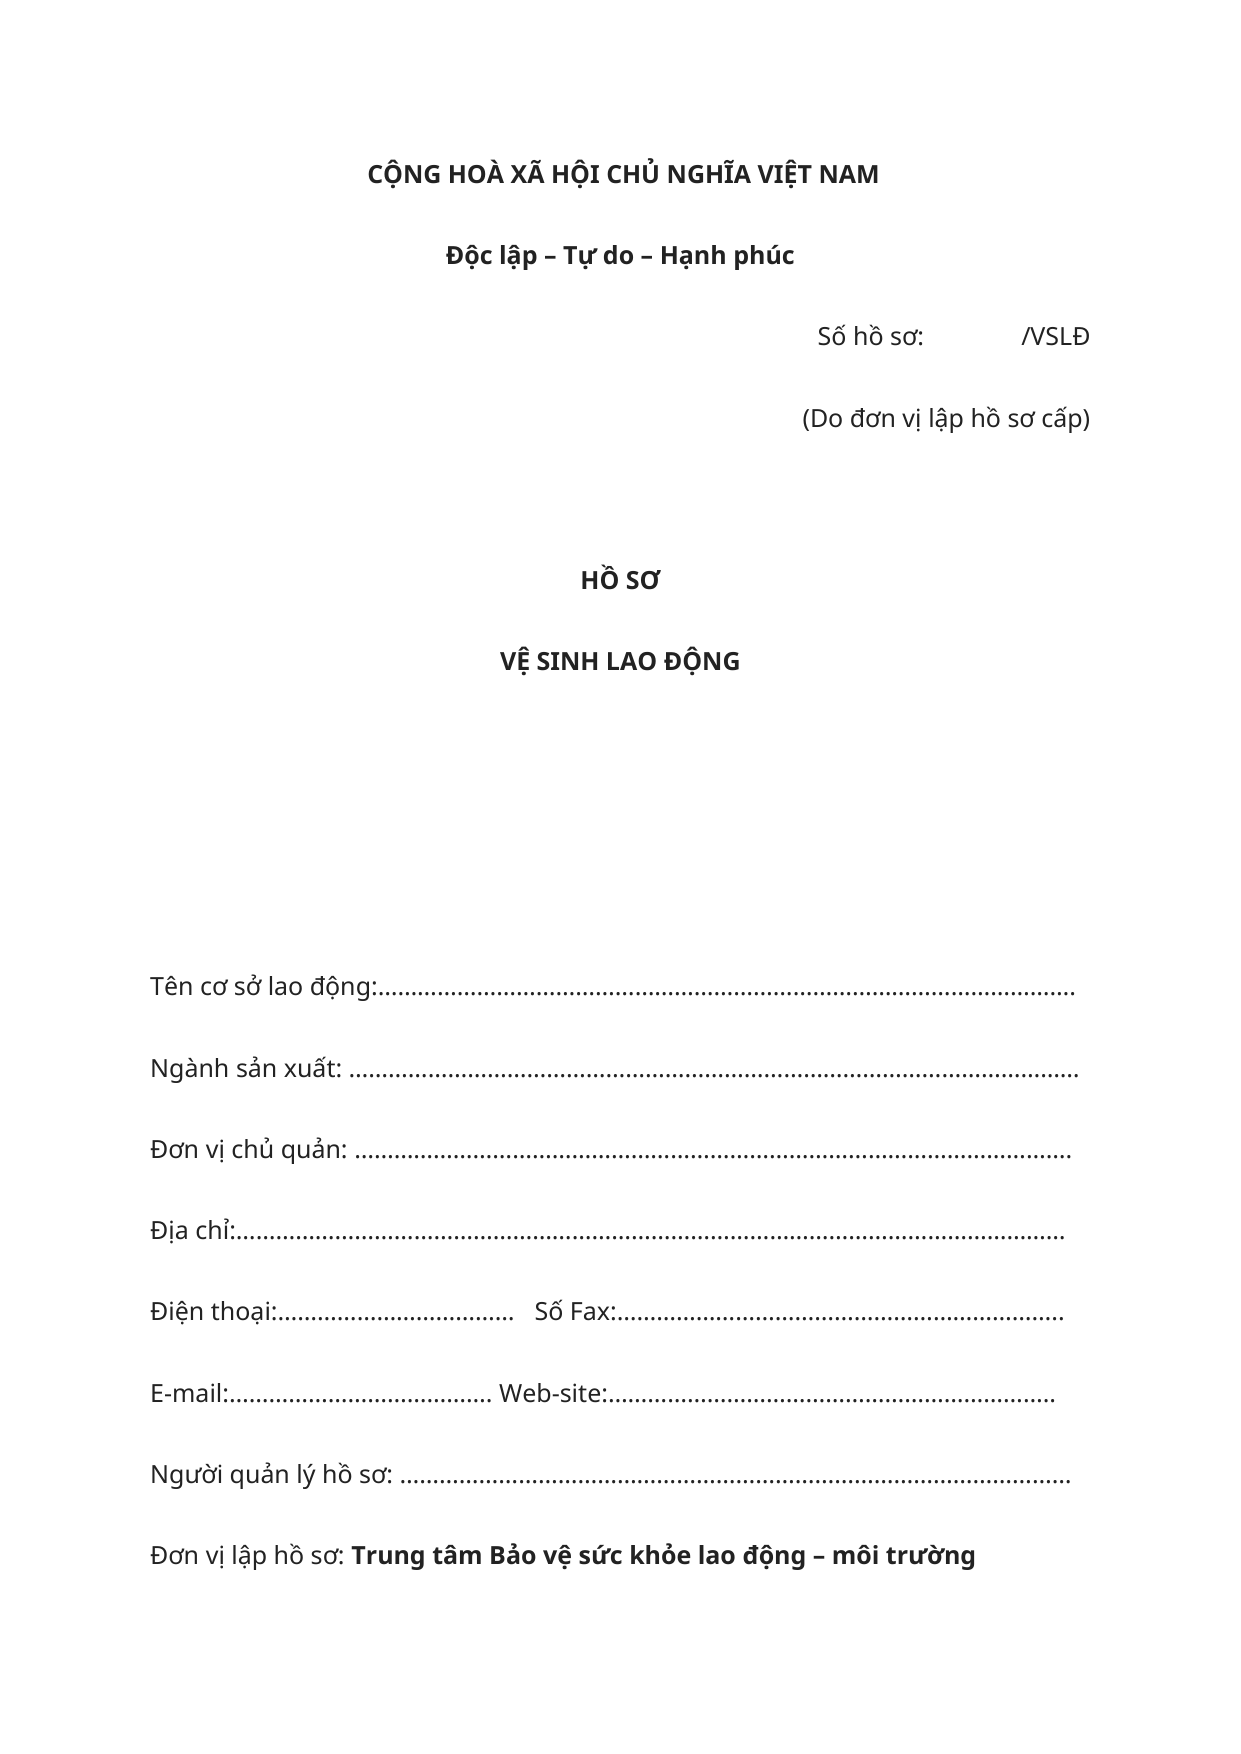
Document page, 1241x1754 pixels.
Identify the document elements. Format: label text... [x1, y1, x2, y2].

text (Do đơn vị lập hồ sơ cấp) [150, 394, 1090, 434]
text CỘNG HOÀ XÃ HỘI CHỦ NGHĨA VIỆT NAM [150, 150, 1090, 191]
text Tên cơ sở lao động:……………………………………………………………………………………………. [150, 962, 1090, 1003]
text Điện thoại:……………………………… Số Fax:………………………………………………………….. [150, 1287, 1090, 1328]
text VỆ SINH LAO ĐỘNG [150, 637, 1090, 678]
text Địa chỉ:……………………………………………………………………………………………………………… [150, 1206, 1090, 1247]
text HỒ SƠ [150, 556, 1090, 597]
text Số hồ sơ: /VSLĐ [150, 312, 1090, 353]
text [150, 1369, 1090, 1409]
text Đơn vị chủ quản: ………………………………………………………………………………………………. [150, 1125, 1090, 1166]
text Ngành sản xuất: ………………………………………………………………………………………………… [150, 1044, 1090, 1084]
text Người quản lý hồ sơ: ………………………………………………………………………………………… [150, 1450, 1090, 1491]
text Độc lập – Tự do – Hạnh phúc [150, 231, 1090, 272]
text Đơn vị lập hồ sơ: Trung tâm Bảo vệ sức khỏe lao động – môi trường [150, 1531, 1090, 1572]
